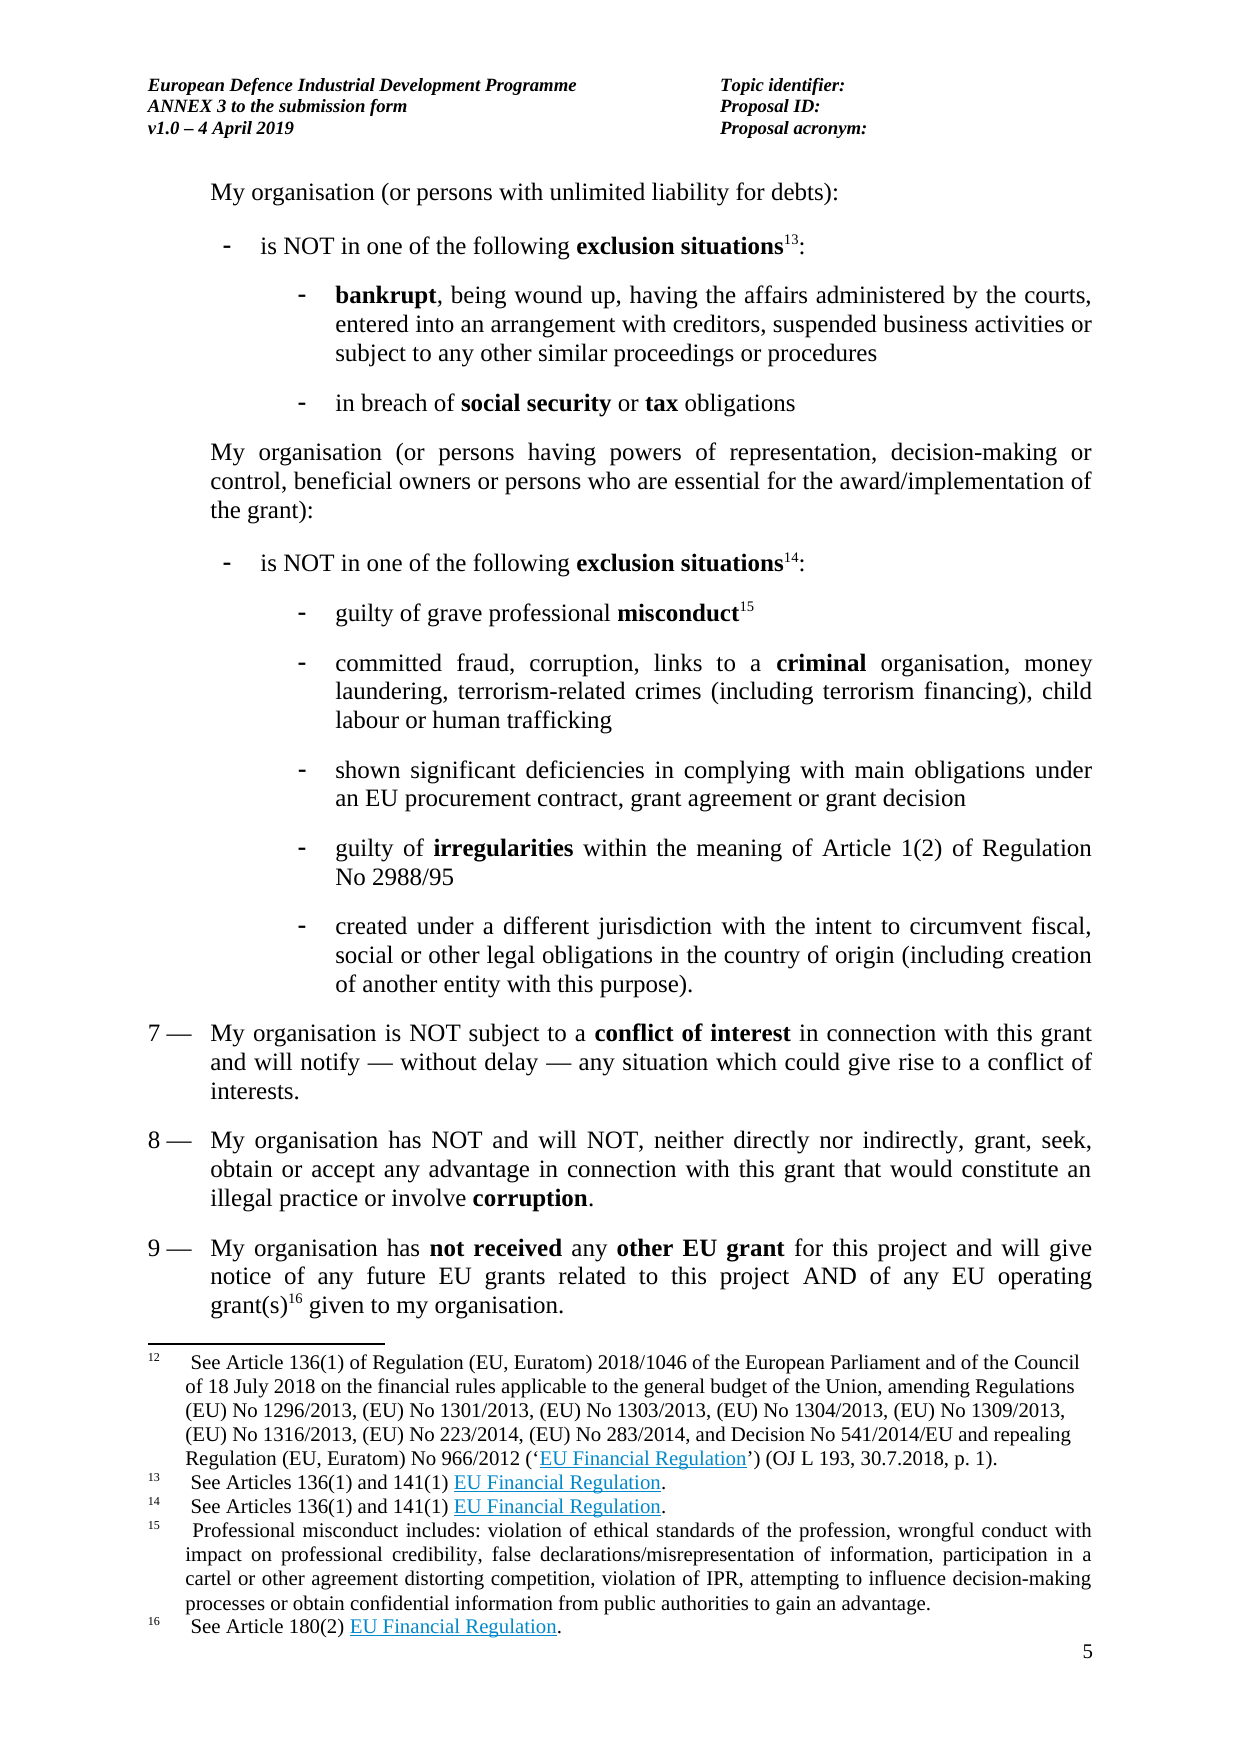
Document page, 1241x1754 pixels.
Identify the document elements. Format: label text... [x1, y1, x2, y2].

list in breach of social security or tax obligations [298, 388, 1093, 416]
list is NOT in one of the following exclusion situations: [223, 548, 1093, 577]
list committed fraud, corruption, links to a criminal organisation, money laundering, terrorism-related crimes (including terrorism financing), child labour or human trafficking [298, 648, 1093, 734]
text 7 — My organisation is NOT subject to a conflict of interest in connection with this grant and will notify — without delay — any situation which could give rise to a conflict of interests. [148, 1018, 1093, 1105]
list created under a different jurisdiction with the intent to circumvent fiscal, social or other legal obligations in the country of origin (including creation of another entity with this purpose). [298, 911, 1093, 998]
list My organisation (or persons having powers of representation, decision-making or control, beneficial owners or persons who are essential for the award/implementation of the grant): [210, 437, 1093, 523]
list bankrupt, being wound up, having the affairs administered by the courts, entered into an arrangement with creditors, suspended business activities or subject to any other similar proceedings or procedures [298, 281, 1093, 367]
list guilty of grave professional misconduct [298, 598, 1093, 627]
list guilty of irregularities within the meaning of Article 1(2) of Regulation No 2988/95 [298, 833, 1093, 891]
list is NOT in one of the following exclusion situations: [223, 231, 1093, 260]
text 8 — My organisation has NOT and will NOT, neither directly nor indirectly, grant, seek, obtain or accept any advantage in connection with this grant that would constitute an illegal practice or involve corruption. [148, 1126, 1093, 1212]
list My organisation (or persons with unlimited liability for debts): [210, 177, 1093, 206]
text 9 — My organisation has not received any other EU grant for this project and will give notice of any future EU grants related to this project AND of any EU operating grant(s) given to my organisation. [148, 1233, 1093, 1319]
list shown significant deficiencies in complying with main obligations under an EU procurement contract, grant agreement or grant decision [298, 755, 1093, 812]
